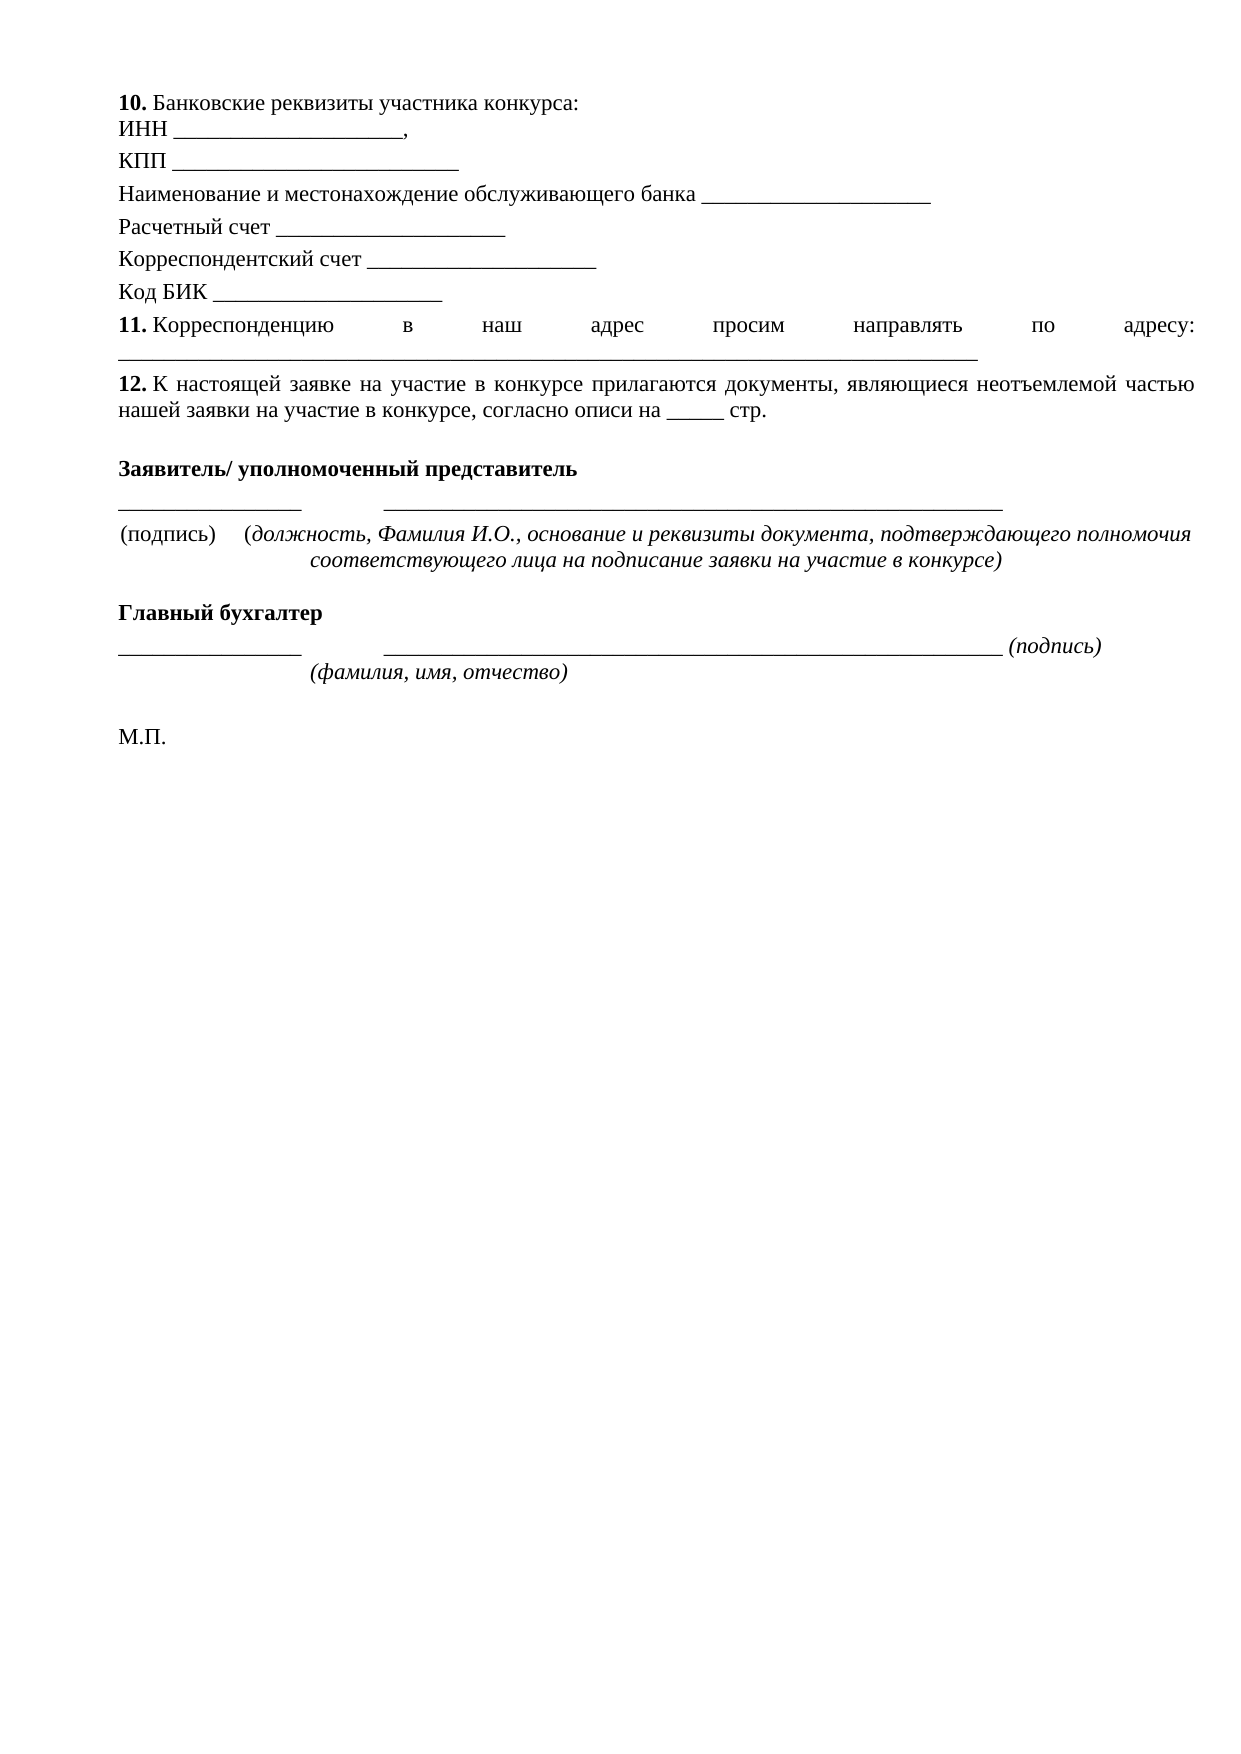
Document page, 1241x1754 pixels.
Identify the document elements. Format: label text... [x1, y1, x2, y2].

text 10. Банковские реквизиты участника конкурса: [118, 89, 1196, 115]
text Главный бухгалтер [118, 599, 1196, 626]
text ИНН ____________________, [118, 115, 1196, 141]
text Расчетный счет ____________________ [118, 213, 1196, 239]
text ________________ ______________________________________________________ [118, 487, 1196, 514]
text 12. К настоящей заявке на участие в конкурсе прилагаются документы, являющиеся неотъемлемой частью нашей заявки на участие в конкурсе, согласно описи на _____ стр. [118, 369, 1196, 422]
text Заявитель/ уполномоченный представитель [118, 455, 1196, 481]
text КПП _________________________ [118, 148, 1196, 174]
text ________________ ______________________________________________________ (подпись) (фамилия, имя, отчество) [118, 632, 1196, 684]
text Корреспондентский счет ____________________ [118, 245, 1196, 272]
text М.П. [118, 723, 1196, 750]
text Код БИК ____________________ [118, 278, 1196, 304]
text (подпись) (должность, Фамилия И.О., основание и реквизиты документа, подтверждающего полномочия соответствующего лица на подписание заявки на участие в конкурсе) [118, 520, 1196, 573]
text Наименование и местонахождение обслуживающего банка ____________________ [118, 180, 1196, 207]
text 11. Корреспонденцию в наш адрес просим направлять по адресу: ___________________________________________________________________________ [118, 311, 1196, 363]
